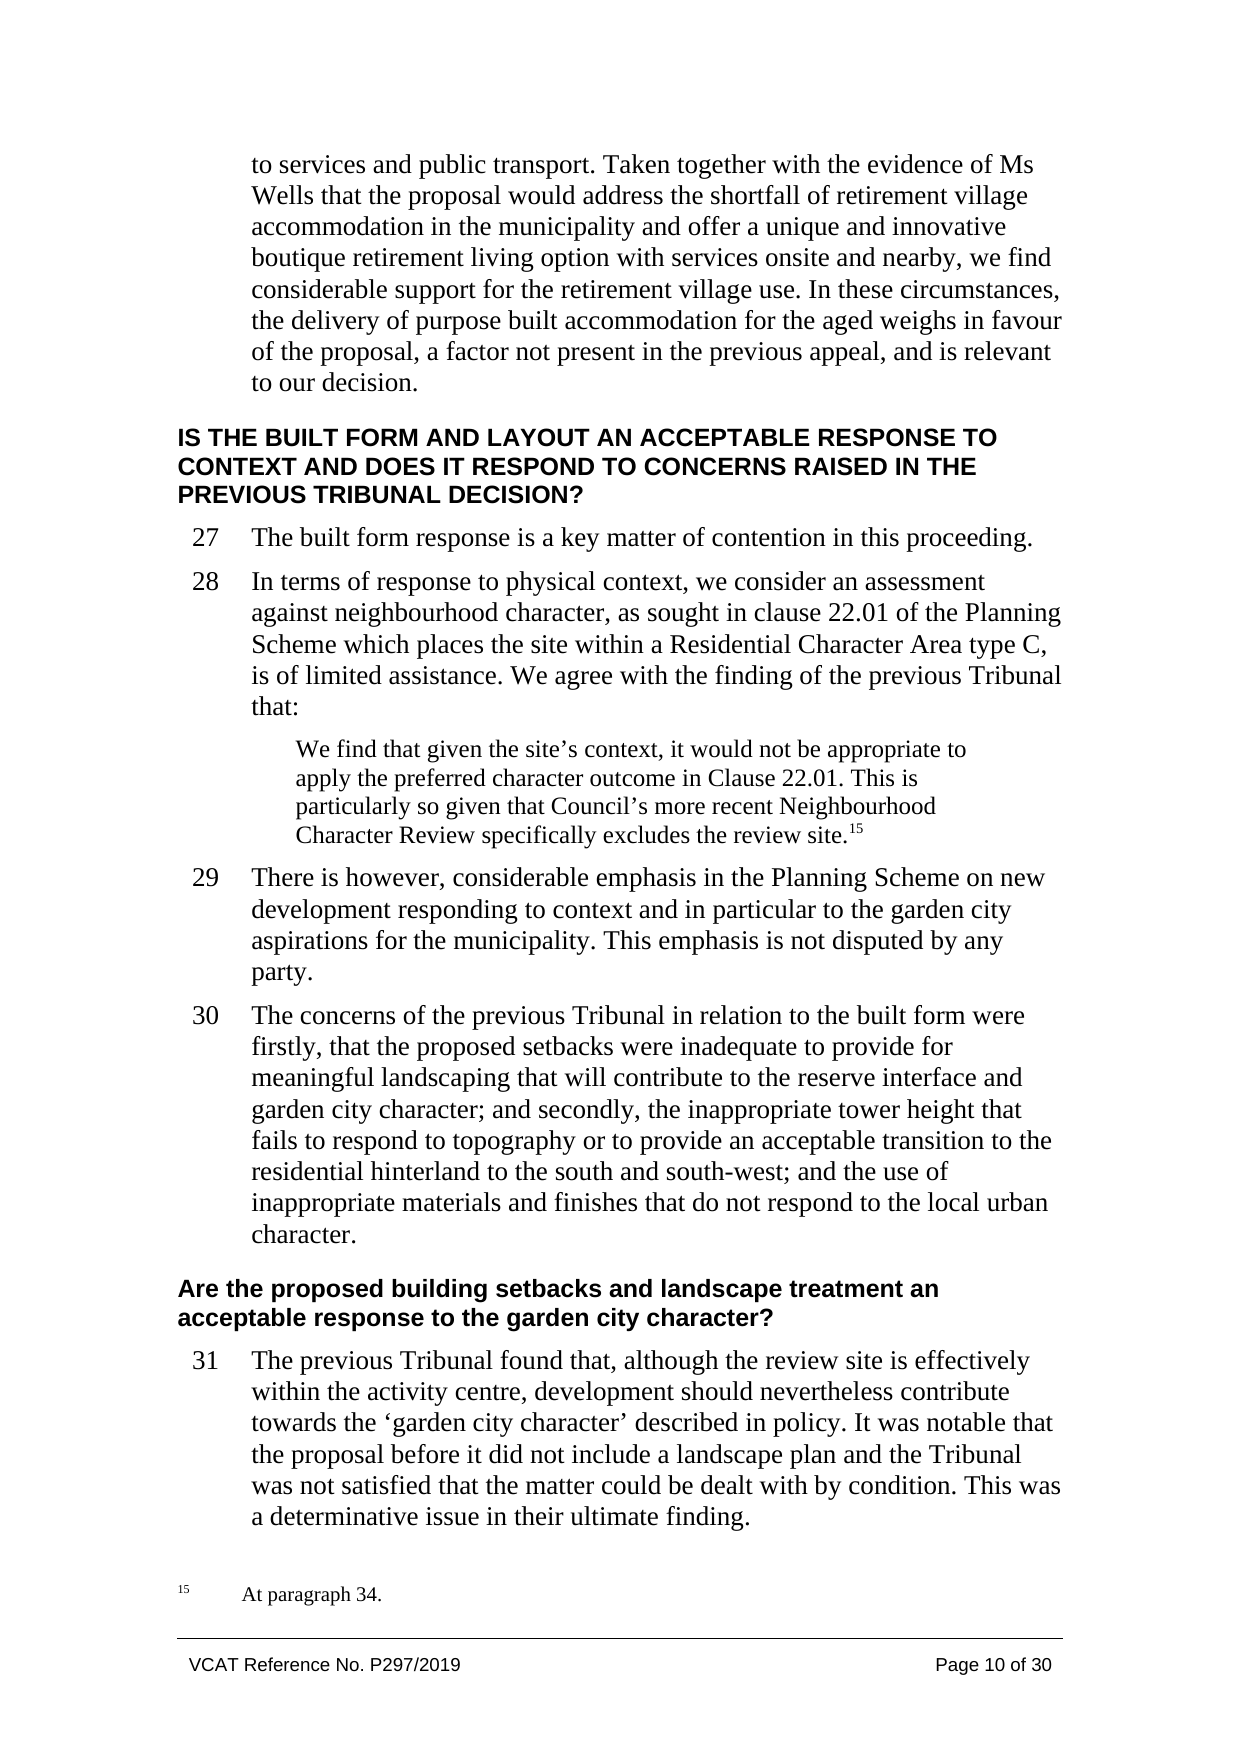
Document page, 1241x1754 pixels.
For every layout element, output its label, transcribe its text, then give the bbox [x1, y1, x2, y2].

text In terms of response to physical context, we consider an assessment against neighbourhood character, as sought in clause 22.01 of the Planning Scheme which places the site within a Residential Character Area type C, is of limited assistance. We agree with the finding of the previous Tribunal that: [192, 565, 1063, 721]
text We find that given the site’s context, it would not be appropriate to apply the preferred character outcome in Clause 22.01. This is particularly so given that Council’s more recent Neighbourhood Character Review specifically excludes the review site. [295, 734, 1004, 849]
text The concerns of the previous Tribunal in relation to the built form were firstly, that the proposed setbacks were inadequate to provide for meaningful landscaping that will contribute to the reserve interface and garden city character; and secondly, the inappropriate tower height that fails to respond to topography or to provide an acceptable transition to the residential hinterland to the south and south-west; and the use of inappropriate materials and finishes that do not respond to the local urban character. [192, 999, 1063, 1249]
text The previous Tribunal found that, although the review site is effectively within the activity centre, development should nevertheless contribute towards the ‘garden city character’ described in policy. It was notable that the proposal before it did not include a landscape plan and the Tribunal was not satisfied that the matter could be dealt with by condition. This was a determinative issue in their ultimate finding. [192, 1344, 1063, 1531]
subtitle IS THE BUILT FORM AND LAYOUT AN ACCEPTABLE RESPONSE TO CONTEXT AND DOES IT RESPOND TO CONCERNS RAISED IN THE PREVIOUS TRIBUNAL DECISION? [177, 423, 1063, 509]
subtitle Are the proposed building setbacks and landscape treatment an acceptable response to the garden city character? [177, 1274, 1063, 1331]
text There is however, considerable emphasis in the Planning Scheme on new development responding to context and in particular to the garden city aspirations for the municipality. This emphasis is not disputed by any party. [192, 861, 1063, 986]
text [192, 148, 1063, 398]
text The built form response is a key matter of contention in this proceeding. [192, 521, 1063, 553]
